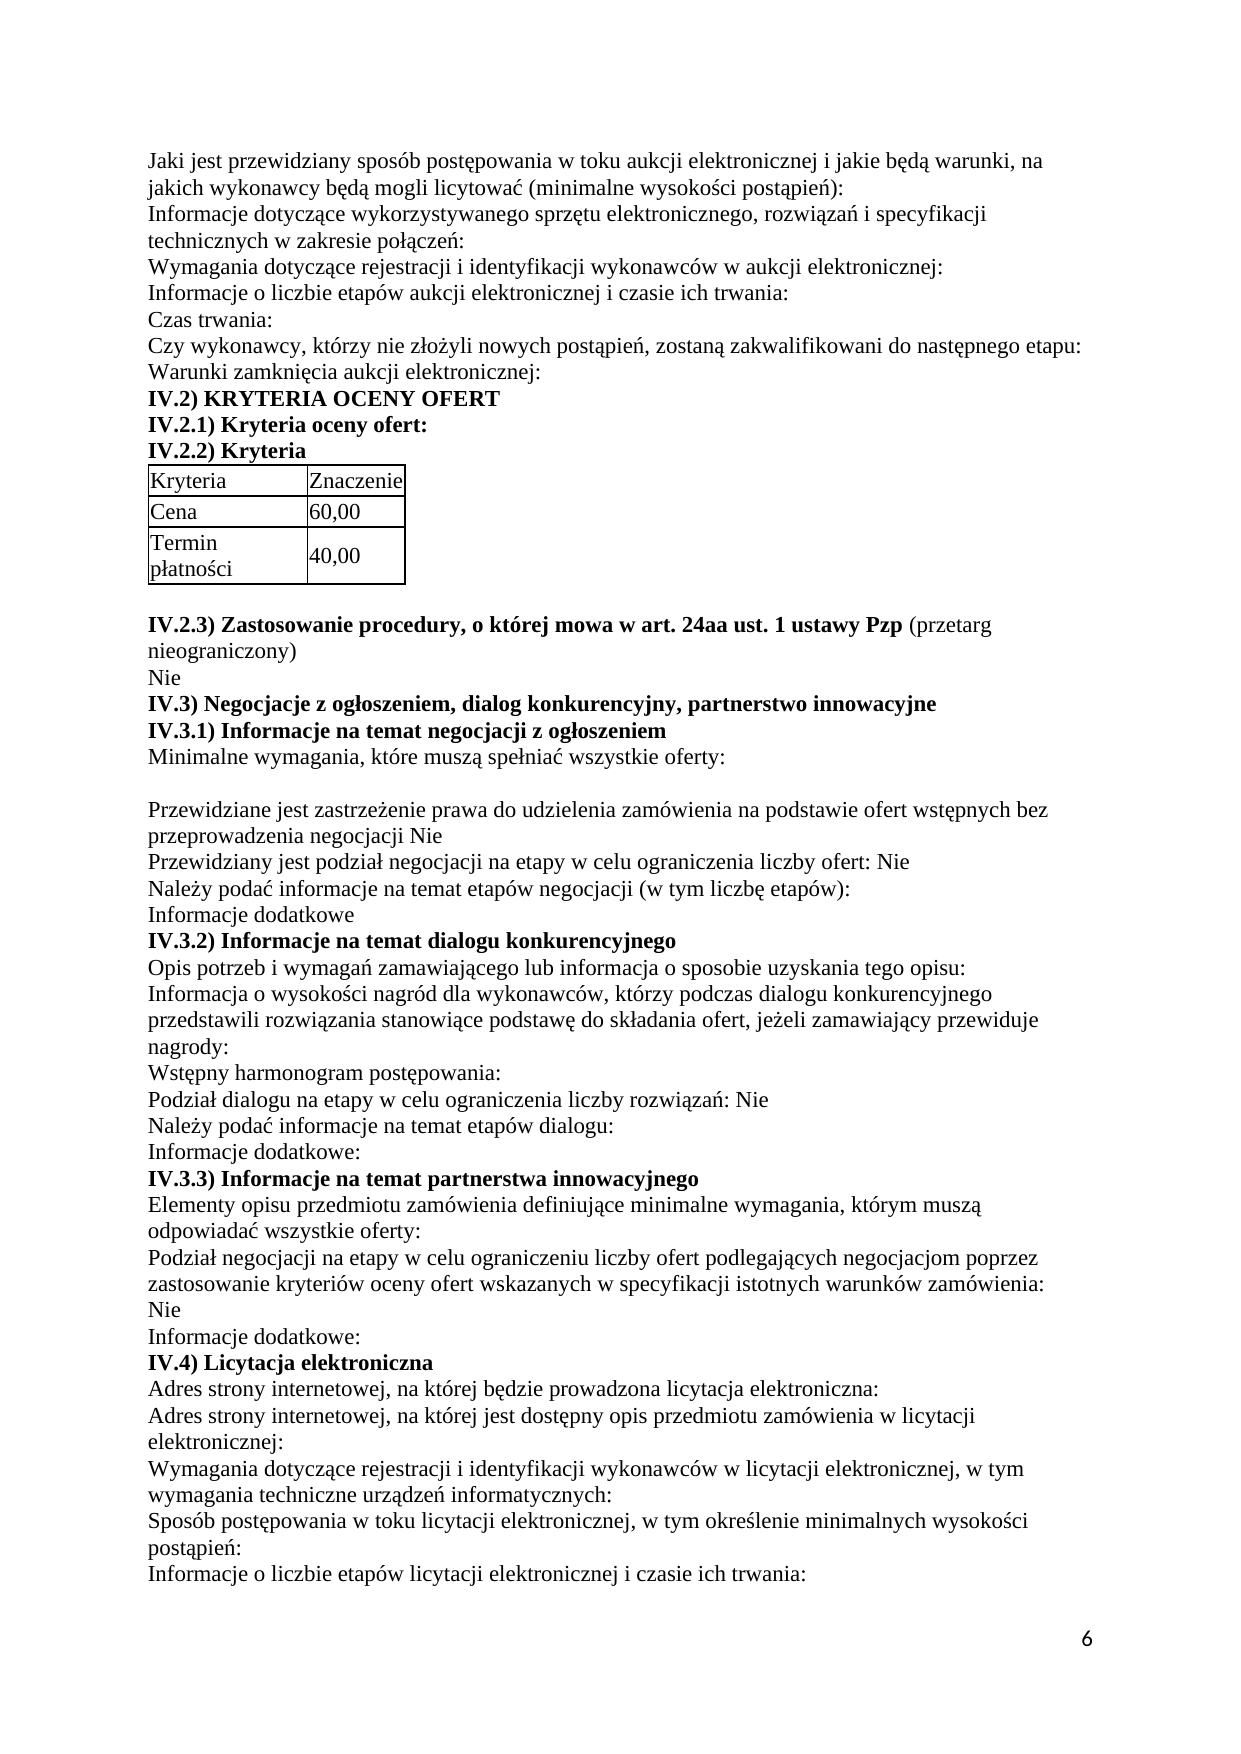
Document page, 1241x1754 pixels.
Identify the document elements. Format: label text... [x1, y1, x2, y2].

table_cell 40,00 [308, 528, 404, 583]
text Wymagania dotyczące rejestracji i identyfikacji wykonawców w licytacji elektronicznej, w tym wymagania techniczne urządzeń informatycznych: [148, 1454, 1093, 1507]
table_header Kryteria [149, 466, 307, 495]
text Informacje o liczbie etapów licytacji elektronicznej i czasie ich trwania: [148, 1560, 1093, 1586]
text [148, 148, 1093, 306]
table_header Znaczenie [308, 466, 404, 495]
text Adres strony internetowej, na której jest dostępny opis przedmiotu zamówienia w licytacji elektronicznej: [148, 1402, 1093, 1454]
table_cell Termin płatności [149, 528, 307, 583]
text Czas trwania: Czy wykonawcy, którzy nie złożyli nowych postąpień, zostaną zakwalifikowani do następnego etapu: Warunki zamknięcia aukcji elektronicznej: IV.2) KRYTERIA OCENY OFERT IV.2.1) Kryteria oceny ofert: IV.2.2) Kryteria [148, 306, 1093, 464]
table_cell Cena [149, 497, 307, 526]
text Sposób postępowania w toku licytacji elektronicznej, w tym określenie minimalnych wysokości postąpień: [148, 1507, 1093, 1560]
text IV.2.3) Zastosowanie procedury, o której mowa w art. 24aa ust. 1 ustawy Pzp (przetarg nieograniczony) Nie IV.3) Negocjacje z ogłoszeniem, dialog konkurencyjny, partnerstwo innowacyjne IV.3.1) Informacje na temat negocjacji z ogłoszeniem Minimalne wymagania, które muszą spełniać wszystkie oferty: Przewidziane jest zastrzeżenie prawa do udzielenia zamówienia na podstawie ofert wstępnych bez przeprowadzenia negocjacji Nie Przewidziany jest podział negocjacji na etapy w celu ograniczenia liczby ofert: Nie Należy podać informacje na temat etapów negocjacji (w tym liczbę etapów): Informacje dodatkowe IV.3.2) Informacje na temat dialogu konkurencyjnego Opis potrzeb i wymagań zamawiającego lub informacja o sposobie uzyskania tego opisu: Informacja o wysokości nagród dla wykonawców, którzy podczas dialogu konkurencyjnego przedstawili rozwiązania stanowiące podstawę do składania ofert, jeżeli zamawiający przewiduje nagrody: Wstępny harmonogram postępowania: Podział dialogu na etapy w celu ograniczenia liczby rozwiązań: Nie Należy podać informacje na temat etapów dialogu: Informacje dodatkowe: IV.3.3) Informacje na temat partnerstwa innowacyjnego Elementy opisu przedmiotu zamówienia definiujące minimalne wymagania, którym muszą odpowiadać wszystkie oferty: Podział negocjacji na etapy w celu ograniczeniu liczby ofert podlegających negocjacjom poprzez zastosowanie kryteriów oceny ofert wskazanych w specyfikacji istotnych warunków zamówienia: Nie Informacje dodatkowe: IV.4) Licytacja elektroniczna Adres strony internetowej, na której będzie prowadzona licytacja elektroniczna: [148, 585, 1093, 1402]
table_cell 60,00 [308, 497, 404, 526]
